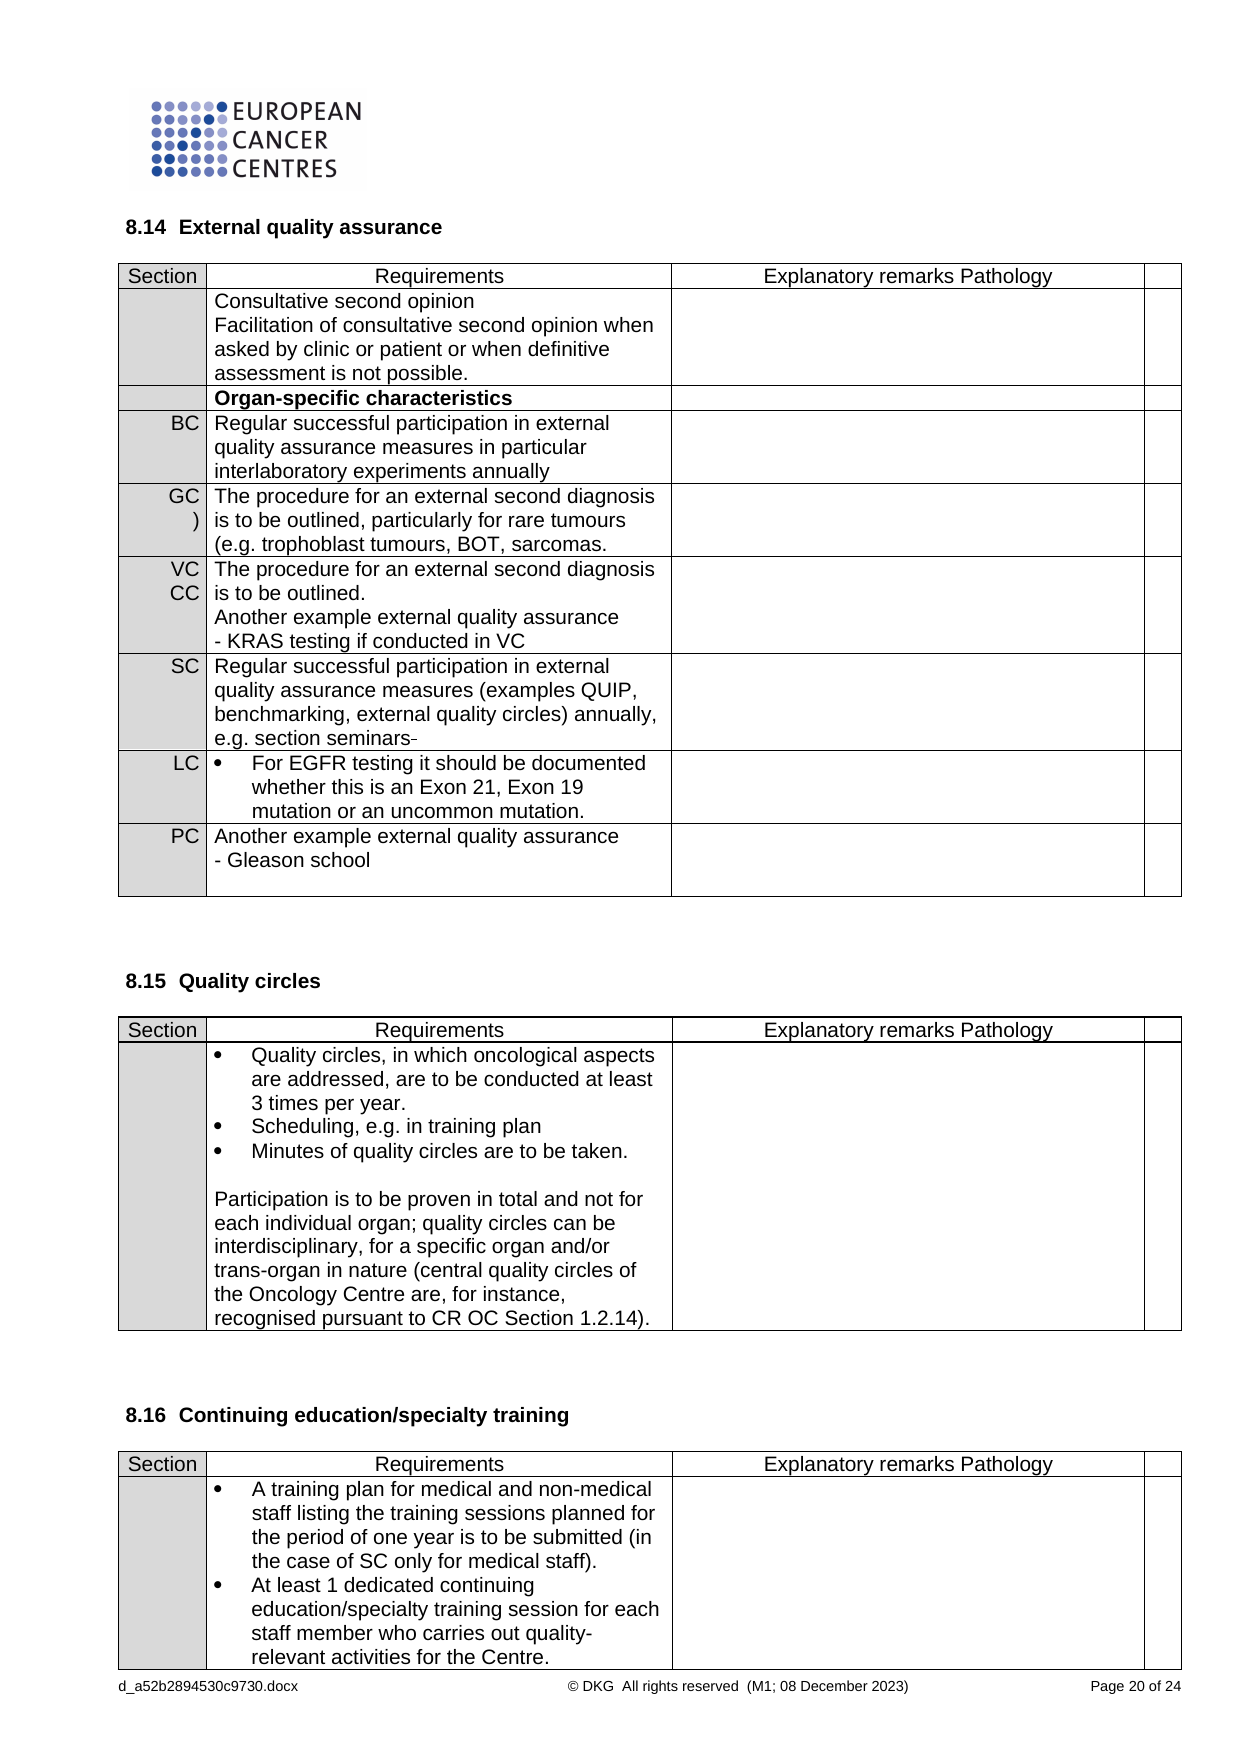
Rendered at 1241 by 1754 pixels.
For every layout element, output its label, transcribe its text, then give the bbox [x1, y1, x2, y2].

table_cell [119, 386, 206, 410]
table_cell [1145, 1477, 1181, 1669]
table_cell The procedure for an external second diagnosis is to be outlined, particularly for rare tumours (e.g. trophoblast tumours, BOT, sarcomas. [207, 484, 671, 556]
table_cell Explanatory remarks Pathology [673, 1452, 1144, 1476]
table_cell [673, 1043, 1144, 1330]
table_cell Explanatory remarks Pathology [673, 1018, 1144, 1041]
table_cell [1145, 264, 1181, 288]
table_cell Section [119, 1018, 206, 1041]
table_header 8.15 Quality circles [118, 969, 1181, 1016]
table_cell Regular successful participation in external quality assurance measures in particular interlaboratory experiments annually [207, 411, 671, 483]
table_cell [1145, 654, 1181, 749]
table_cell Another example external quality assurance - Gleason school [207, 824, 671, 896]
table_cell Requirements [207, 1018, 672, 1041]
table_cell [119, 289, 206, 385]
table_cell Regular successful participation in external quality assurance measures (examples QUIP, benchmarking, external quality circles) annually, e.g. section seminars [207, 654, 671, 749]
table_cell Quality circles, in which oncological aspects are addressed, are to be conducted at least 3 times per year. Scheduling, e.g. in training plan Minutes of quality circles are to be taken. Participation is to be proven in total and not for each individual organ; quality circles can be interdisciplinary, for a specific organ and/or trans-organ in nature (central quality circles of the Oncology Centre are, for instance, recognised pursuant to CR OC Section 1.2.14). [207, 1043, 672, 1330]
table_cell BC [119, 411, 206, 483]
table_cell Consultative second opinion Facilitation of consultative second opinion when asked by clinic or patient or when definitive assessment is not possible. [207, 289, 671, 385]
table_cell [1145, 1018, 1181, 1041]
table_cell [1145, 557, 1181, 653]
table_cell [119, 1043, 206, 1330]
table_cell [1145, 751, 1181, 823]
table_cell [673, 1477, 1144, 1669]
table_header 8.16 Continuing education/specialty training [118, 1403, 1181, 1451]
table_cell Section [119, 264, 206, 288]
table_cell [672, 751, 1144, 823]
table_cell [1145, 411, 1181, 483]
table_cell [119, 1477, 206, 1669]
table_cell [1145, 1452, 1181, 1476]
table_cell [672, 824, 1144, 896]
table_cell [1145, 386, 1181, 410]
table_cell [672, 557, 1144, 653]
table_header 8.14 External quality assurance [118, 215, 1181, 263]
table_cell The procedure for an external second diagnosis is to be outlined. Another example external quality assurance - KRAS testing if conducted in VC [207, 557, 671, 653]
table_cell [672, 484, 1144, 556]
table_cell [672, 654, 1144, 749]
table_cell [672, 411, 1144, 483]
table_cell For EGFR testing it should be documented whether this is an Exon 21, Exon 19 mutation or an uncommon mutation. [207, 751, 671, 823]
table_cell [1145, 289, 1181, 385]
table_cell [1145, 484, 1181, 556]
table_cell PC [119, 824, 206, 896]
table_cell [672, 289, 1144, 385]
table_cell Section [119, 1452, 206, 1476]
table_cell GC ) [119, 484, 206, 556]
table_cell VC CC [119, 557, 206, 653]
table_cell Explanatory remarks Pathology [672, 264, 1144, 288]
table_cell Organ-specific characteristics [207, 386, 671, 410]
table_cell A training plan for medical and non-medical staff listing the training sessions planned for the period of one year is to be submitted (in the case of SC only for medical staff). At least 1 dedicated continuing education/specialty training session for each staff member who carries out quality-relevant activities for the Centre. [207, 1477, 672, 1669]
table_cell [672, 386, 1144, 410]
picture [129, 88, 367, 191]
table_cell [1145, 824, 1181, 896]
table_cell SC [119, 654, 206, 749]
table_cell Requirements [207, 264, 671, 288]
table_cell Requirements [207, 1452, 672, 1476]
table_cell LC [119, 751, 206, 823]
table_cell [1145, 1043, 1181, 1330]
